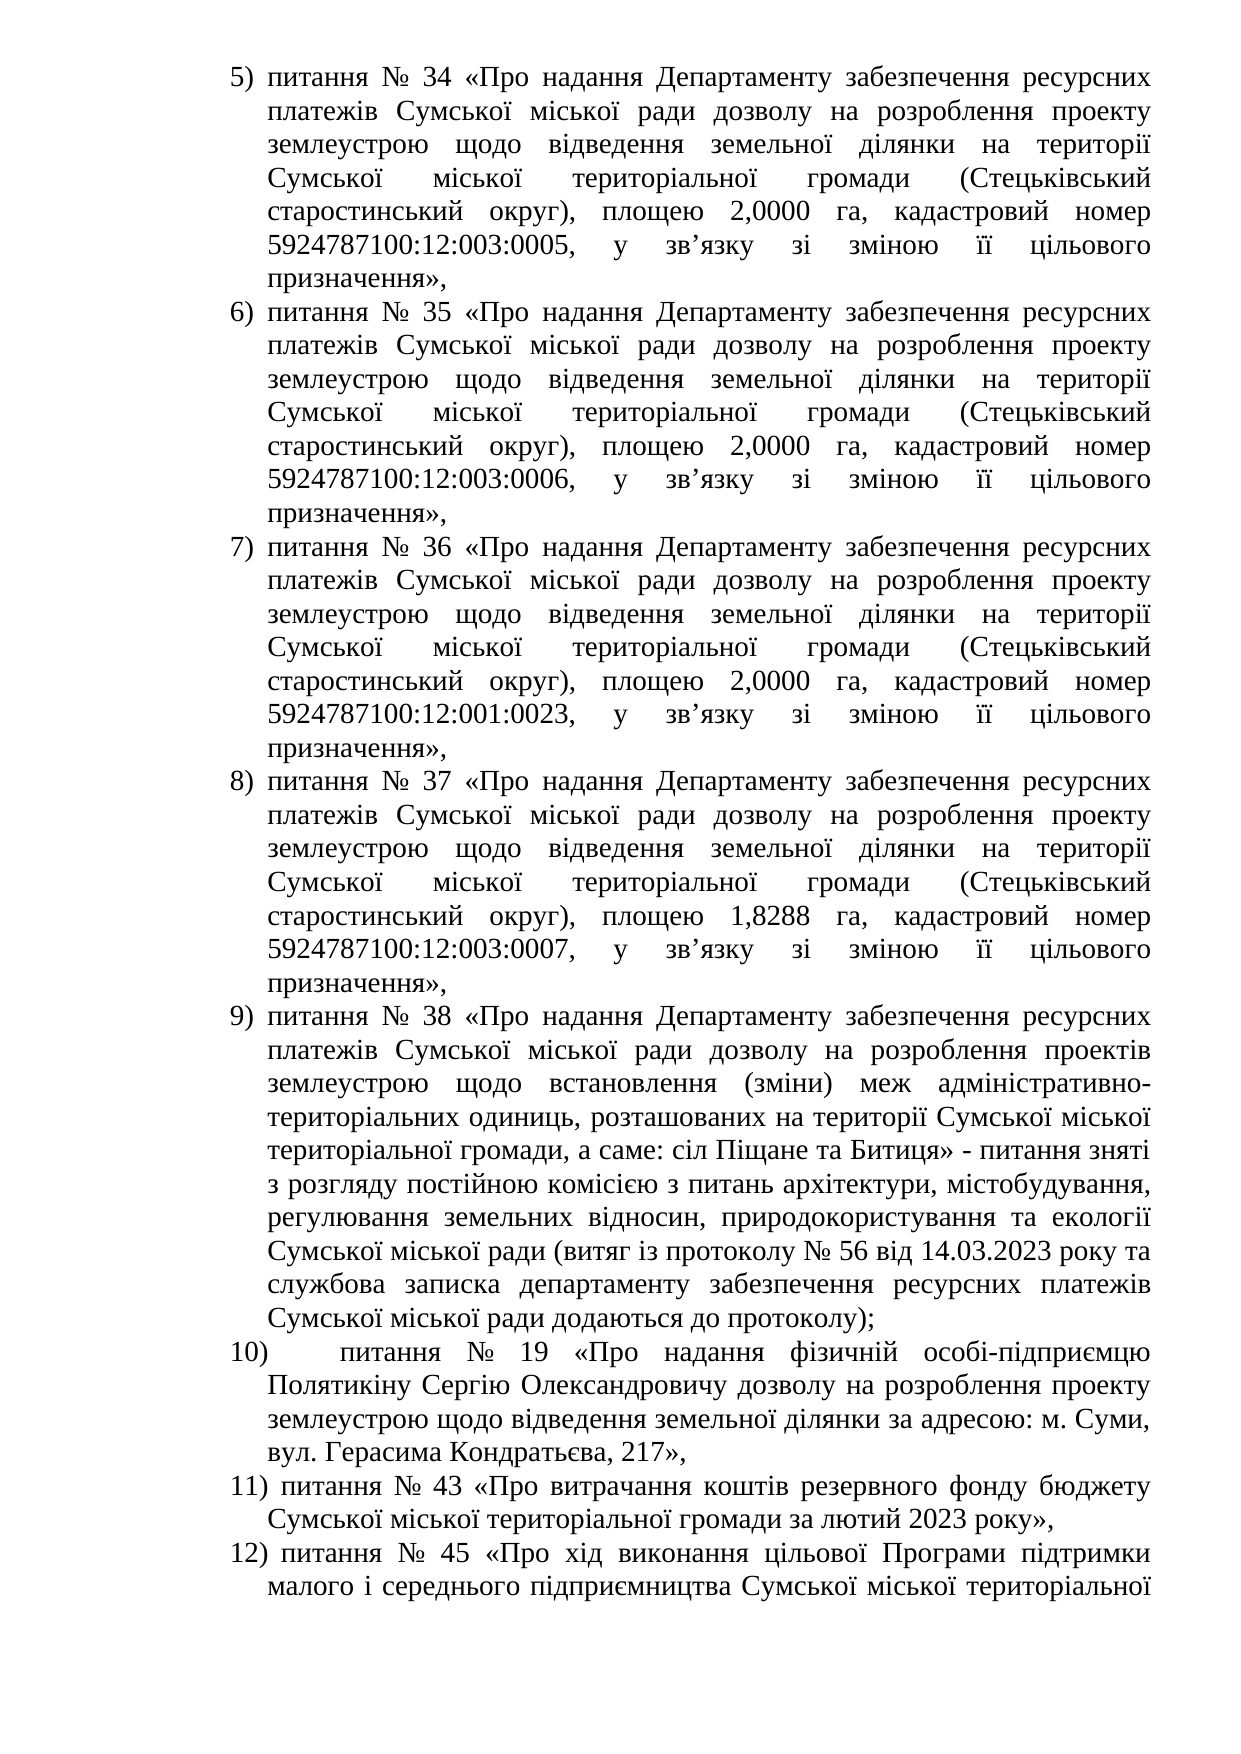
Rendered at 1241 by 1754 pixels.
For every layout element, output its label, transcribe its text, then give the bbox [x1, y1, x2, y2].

list питання № 36 «Про надання Департаменту забезпечення ресурсних платежів Сумської міської ради дозволу на розроблення проекту землеустрою щодо відведення земельної ділянки на території Сумської міської територіальної громади (Стецьківський старостинський округ), площею 2,0000 га, кадастровий номер 5924787100:12:001:0023, у зв’язку зі зміною її цільового призначення», [229, 529, 1152, 763]
list питання № 43 «Про витрачання коштів резервного фонду бюджету Сумської міської територіальної громади за лютий 2023 року», [229, 1468, 1152, 1535]
list питання № 34 «Про надання Департаменту забезпечення ресурсних платежів Сумської міської ради дозволу на розроблення проекту землеустрою щодо відведення земельної ділянки на території Сумської міської територіальної громади (Стецьківський старостинський округ), площею 2,0000 га, кадастровий номер 5924787100:12:003:0005, у зв’язку зі зміною її цільового призначення», [229, 59, 1152, 294]
list питання № 38 «Про надання Департаменту забезпечення ресурсних платежів Сумської міської ради дозволу на розроблення проектів землеустрою щодо встановлення (зміни) меж адміністративно-територіальних одиниць, розташованих на території Сумської міської територіальної громади, а саме: сіл Піщане та Битиця» - питання зняті з розгляду постійною комісією з питань архітектури, містобудування, регулювання земельних відносин, природокористування та екології Сумської міської ради (витяг із протоколу № 56 від 14.03.2023 року та службова записка департаменту забезпечення ресурсних платежів Сумської міської ради додаються до протоколу); [229, 998, 1152, 1334]
list питання № 35 «Про надання Департаменту забезпечення ресурсних платежів Сумської міської ради дозволу на розроблення проекту землеустрою щодо відведення земельної ділянки на території Сумської міської територіальної громади (Стецьківський старостинський округ), площею 2,0000 га, кадастровий номер 5924787100:12:003:0006, у зв’язку зі зміною її цільового призначення», [229, 294, 1152, 529]
list питання № 19 «Про надання фізичній особі-підприємцю Полятикіну Сергію Олександровичу дозволу на розроблення проекту землеустрою щодо відведення земельної ділянки за адресою: м. Суми, вул. Герасима Кондратьєва, 217», [229, 1334, 1152, 1468]
list питання № 37 «Про надання Департаменту забезпечення ресурсних платежів Сумської міської ради дозволу на розроблення проекту землеустрою щодо відведення земельної ділянки на території Сумської міської територіальної громади (Стецьківський старостинський округ), площею 1,8288 га, кадастровий номер 5924787100:12:003:0007, у зв’язку зі зміною її цільового призначення», [229, 763, 1152, 998]
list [229, 1535, 1152, 1602]
